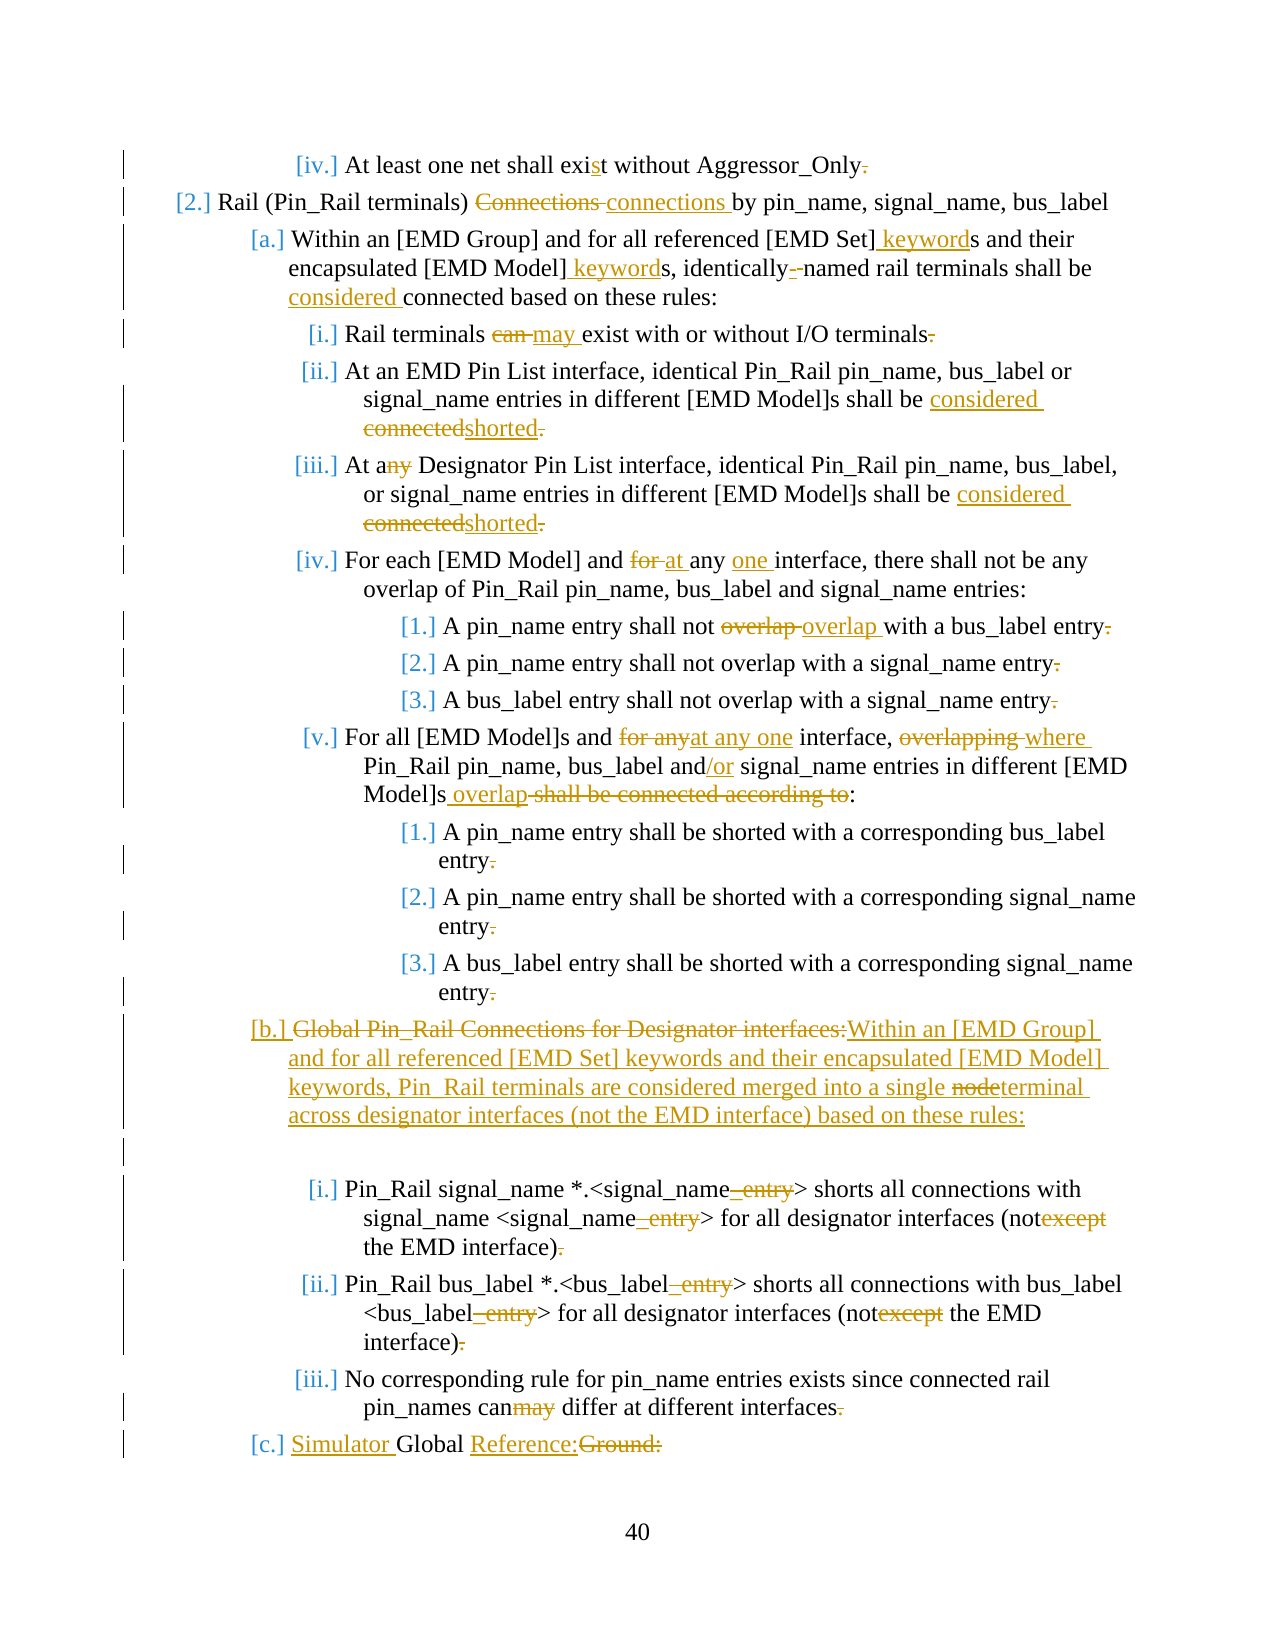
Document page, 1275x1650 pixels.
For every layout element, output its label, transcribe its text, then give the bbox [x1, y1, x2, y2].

list A bus_label entry shall not overlap with a signal_name entry [401, 685, 1137, 714]
list No corresponding rule for pin_name entries exists since connected rail pin_names can differ at different interfaces [344, 1364, 1137, 1421]
list A pin_name entry shall be shorted with a corresponding bus_label entry [401, 817, 1137, 874]
list Pin_Rail bus_label *.<bus_label> shorts all connections with bus_label <bus_label> for all designator interfaces (not the EMD interface) [344, 1269, 1137, 1355]
list Rail terminals exist with or without I/O terminals [344, 319, 1137, 347]
list A bus_label entry shall be shorted with a corresponding signal_name entry [401, 948, 1137, 1006]
list For each [EMD Model] and any interface, there shall not be any overlap of Pin_Rail pin_name, bus_label and signal_name entries: [344, 545, 1137, 602]
list Global [251, 1429, 1137, 1458]
list At least one net shall exit without Aggressor_Only [344, 150, 1137, 179]
list A pin_name entry shall not overlap with a signal_name entry [401, 648, 1137, 677]
list For all [EMD Model]s and interface, Pin_Rail pin_name, bus_label and signal_name entries in different [EMD Model]s: [344, 722, 1137, 808]
list Pin_Rail signal_name *.<signal_name> shorts all connections with signal_name <signal_name> for all designator interfaces (not the EMD interface) [344, 1174, 1137, 1261]
list Within an [EMD Group] and for all referenced [EMD Set]s and their encapsulated [EMD Model]s, identicallynamed rail terminals shall be connected based on these rules: [251, 224, 1137, 310]
list Rail (Pin_Rail terminals) by pin_name, signal_name, bus_label [176, 187, 1137, 216]
list At a Designator Pin List interface, identical Pin_Rail pin_name, bus_label, or signal_name entries in different [EMD Model]s shall be [344, 450, 1137, 537]
list At an EMD Pin List interface, identical Pin_Rail pin_name, bus_label or signal_name entries in different [EMD Model]s shall be [344, 356, 1137, 442]
list A pin_name entry shall be shorted with a corresponding signal_name entry [401, 882, 1137, 940]
list A pin_name entry shall not with a bus_label entry [401, 611, 1137, 639]
